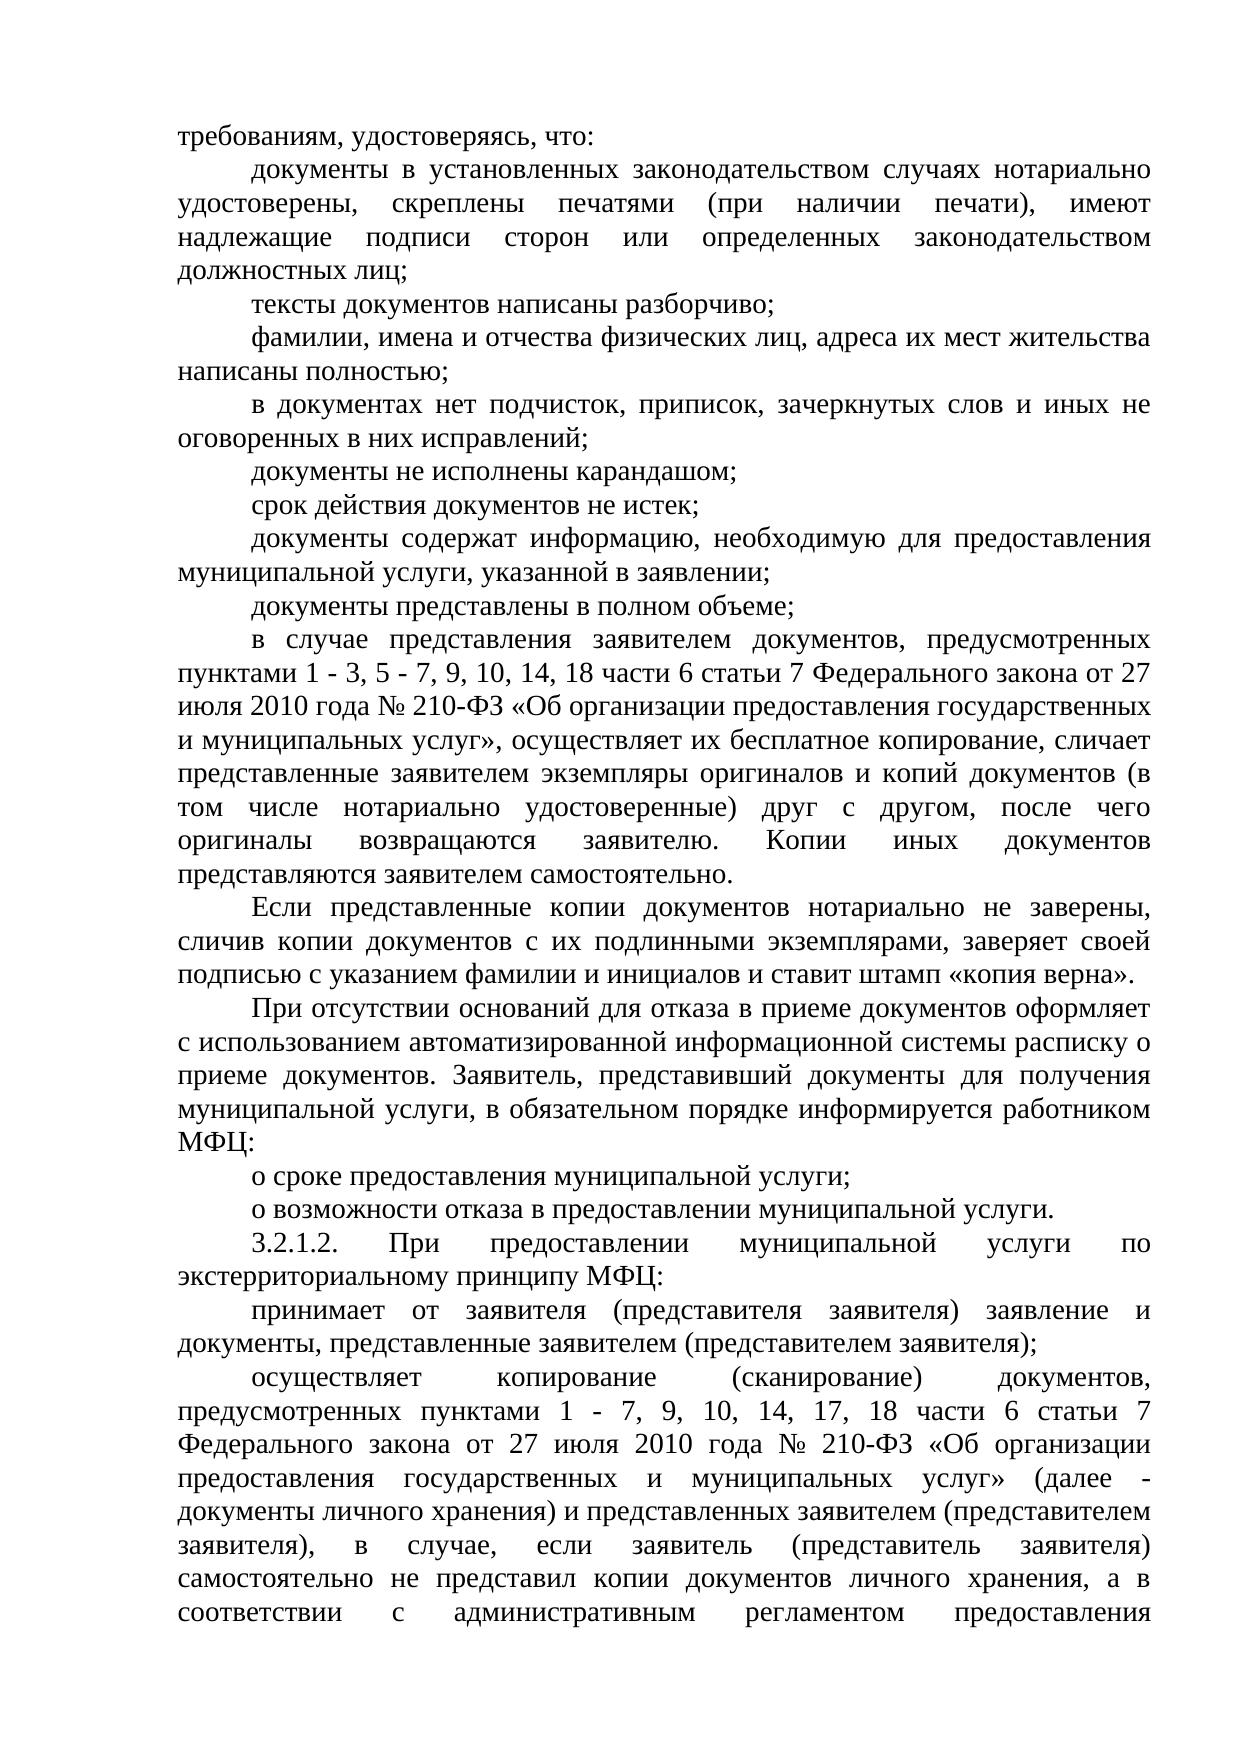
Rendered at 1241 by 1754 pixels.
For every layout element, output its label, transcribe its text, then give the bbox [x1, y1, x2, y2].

text о возможности отказа в предоставлении муниципальной услуги. [177, 1191, 1152, 1225]
text документы представлены в полном объеме; [177, 588, 1152, 621]
text 3.2.1.2. При предоставлении муниципальной услуги по экстерриториальному принципу МФЦ: [177, 1225, 1152, 1292]
text принимает от заявителя (представителя заявителя) заявление и документы, представленные заявителем (представителем заявителя); [177, 1292, 1152, 1359]
text При отсутствии оснований для отказа в приеме документов оформляет с использованием автоматизированной информационной системы расписку о приеме документов. Заявитель, представивший документы для получения муниципальной услуги, в обязательном порядке информируется работником МФЦ: [177, 990, 1152, 1158]
text Если представленные копии документов нотариально не заверены, сличив копии документов с их подлинными экземплярами, заверяет своей подписью с указанием фамилии и инициалов и ставит штамп «копия верна». [177, 889, 1152, 990]
text срок действия документов не истек; [177, 487, 1152, 521]
text тексты документов написаны разборчиво; [177, 286, 1152, 319]
text в случае представления заявителем документов, предусмотренных пунктами 1 - 3, 5 - 7, 9, 10, 14, 18 части 6 статьи 7 Федерального закона от 27 июля 2010 года № 210-ФЗ «Об организации предоставления государственных и муниципальных услуг», осуществляет их бесплатное копирование, сличает представленные заявителем экземпляры оригиналов и копий документов (в том числе нотариально удостоверенные) друг с другом, после чего оригиналы возвращаются заявителю. Копии иных документов представляются заявителем самостоятельно. [177, 621, 1152, 889]
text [177, 1359, 1152, 1627]
text о сроке предоставления муниципальной услуги; [177, 1158, 1152, 1191]
text документы содержат информацию, необходимую для предоставления муниципальной услуги, указанной в заявлении; [177, 521, 1152, 588]
text документы не исполнены карандашом; [177, 453, 1152, 487]
text фамилии, имена и отчества физических лиц, адреса их мест жительства написаны полностью; [177, 319, 1152, 386]
text в документах нет подчисток, приписок, зачеркнутых слов и иных не оговоренных в них исправлений; [177, 386, 1152, 453]
text документы в установленных законодательством случаях нотариально удостоверены, скреплены печатями (при наличии печати), имеют надлежащие подписи сторон или определенных законодательством должностных лиц; [177, 152, 1152, 286]
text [177, 118, 1152, 152]
